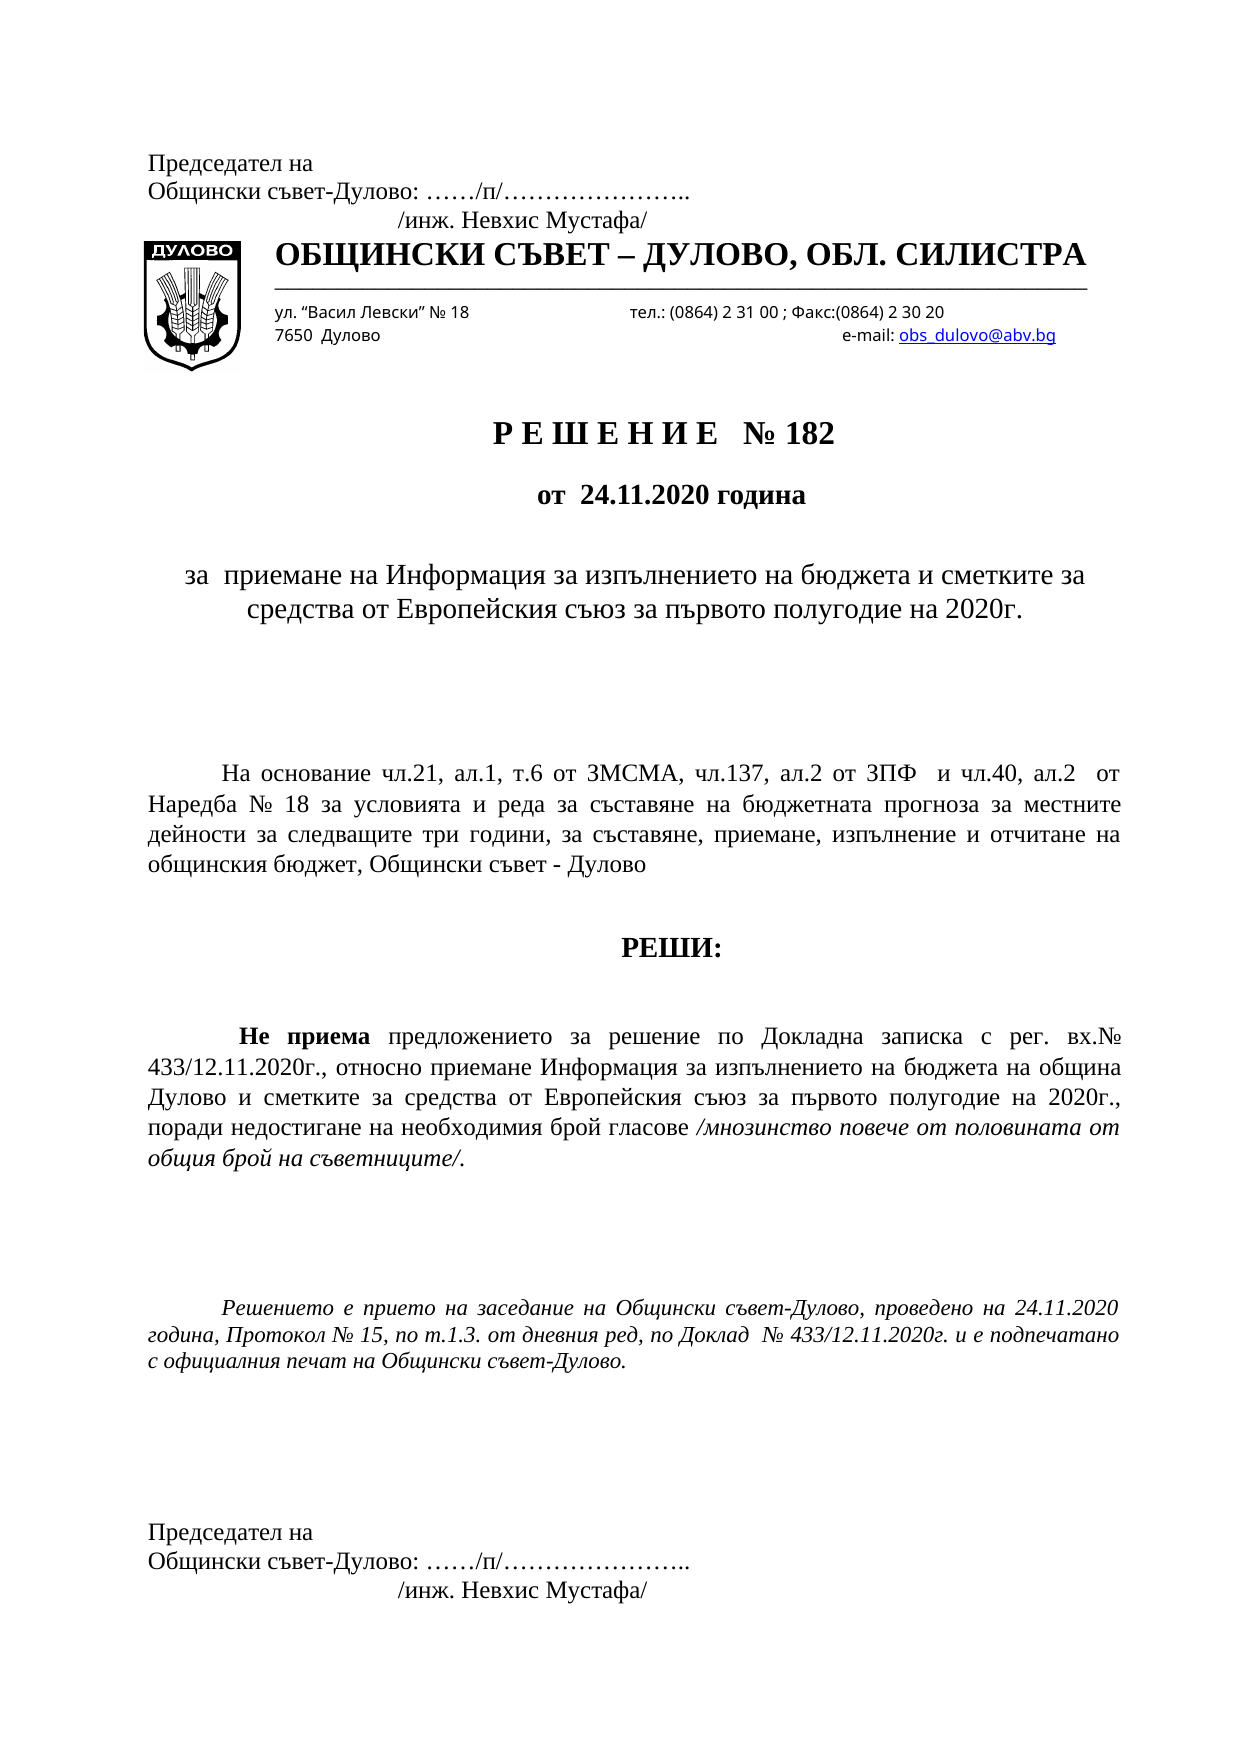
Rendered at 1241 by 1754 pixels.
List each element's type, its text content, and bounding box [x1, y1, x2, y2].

text Не приема предложението за решение по Докладна записка с рег. вх.№ 433/12.11.2020г., относно приемане Информация за изпълнението на бюджета на община Дулово и сметките за средства от Европейския съюз за първото полугодие на 2020г., поради недостигане на необходимия брой гласове /мнозинство повече от половината от общия брой на съветниците/. [148, 1021, 1122, 1172]
text за приемане на Информация за изпълнението на бюджета и сметките за средства от Европейския съюз за първото полугодие на 2020г. [148, 557, 1122, 624]
text /инж. Невхис Мустафа/ [148, 205, 1122, 234]
text Председател на [148, 148, 1122, 176]
text Р Е Ш Е Н И Е № 182 [443, 413, 1122, 452]
text ул. “Васил Левски” № 18 тел.: (0864) 2 31 00 ; Факс:(0864) 2 30 20 [241, 301, 1122, 324]
text /инж. Невхис Мустафа/ [148, 1575, 1122, 1603]
text Общински съвет-Дулово: ……/п/………………….. [148, 1546, 1122, 1575]
text На основание чл.21, ал.1, т.6 от ЗМСМА, чл.137, ал.2 от ЗПФ и чл.40, ал.2 от Наредба № 18 за условията и реда за съставяне на бюджетната прогноза за местните дейности за следващите три години, за съставяне, приемане, изпълнение и отчитане на общинския бюджет, Общински съвет - Дулово [148, 758, 1122, 878]
text ОБЩИНСКИ СЪВЕТ – ДУЛОВО, ОБЛ. СИЛИСТРА [148, 234, 1122, 272]
text Председател на [148, 1517, 1122, 1546]
text от 24.11.2020 година [148, 477, 1122, 510]
text 7650 Дулово e-mail: obs_dulovo@abv.bg [241, 324, 1122, 346]
text Общински съвет-Дулово: ……/п/………………….. [148, 176, 1122, 205]
text ––––––––––––––––––––––––––––––––––––––––––––––––––––––––––––––––– [241, 272, 1122, 301]
text Решението е прието на заседание на Общински съвет-Дулово, проведено на 24.11.2020 година, Протокол № 15, по т.1.3. от дневния ред, по Доклад № 433/12.11.2020г. и е подпечатано с официалния печат на Общински съвет-Дулово. [148, 1294, 1122, 1373]
text РЕШИ: [148, 930, 1122, 964]
